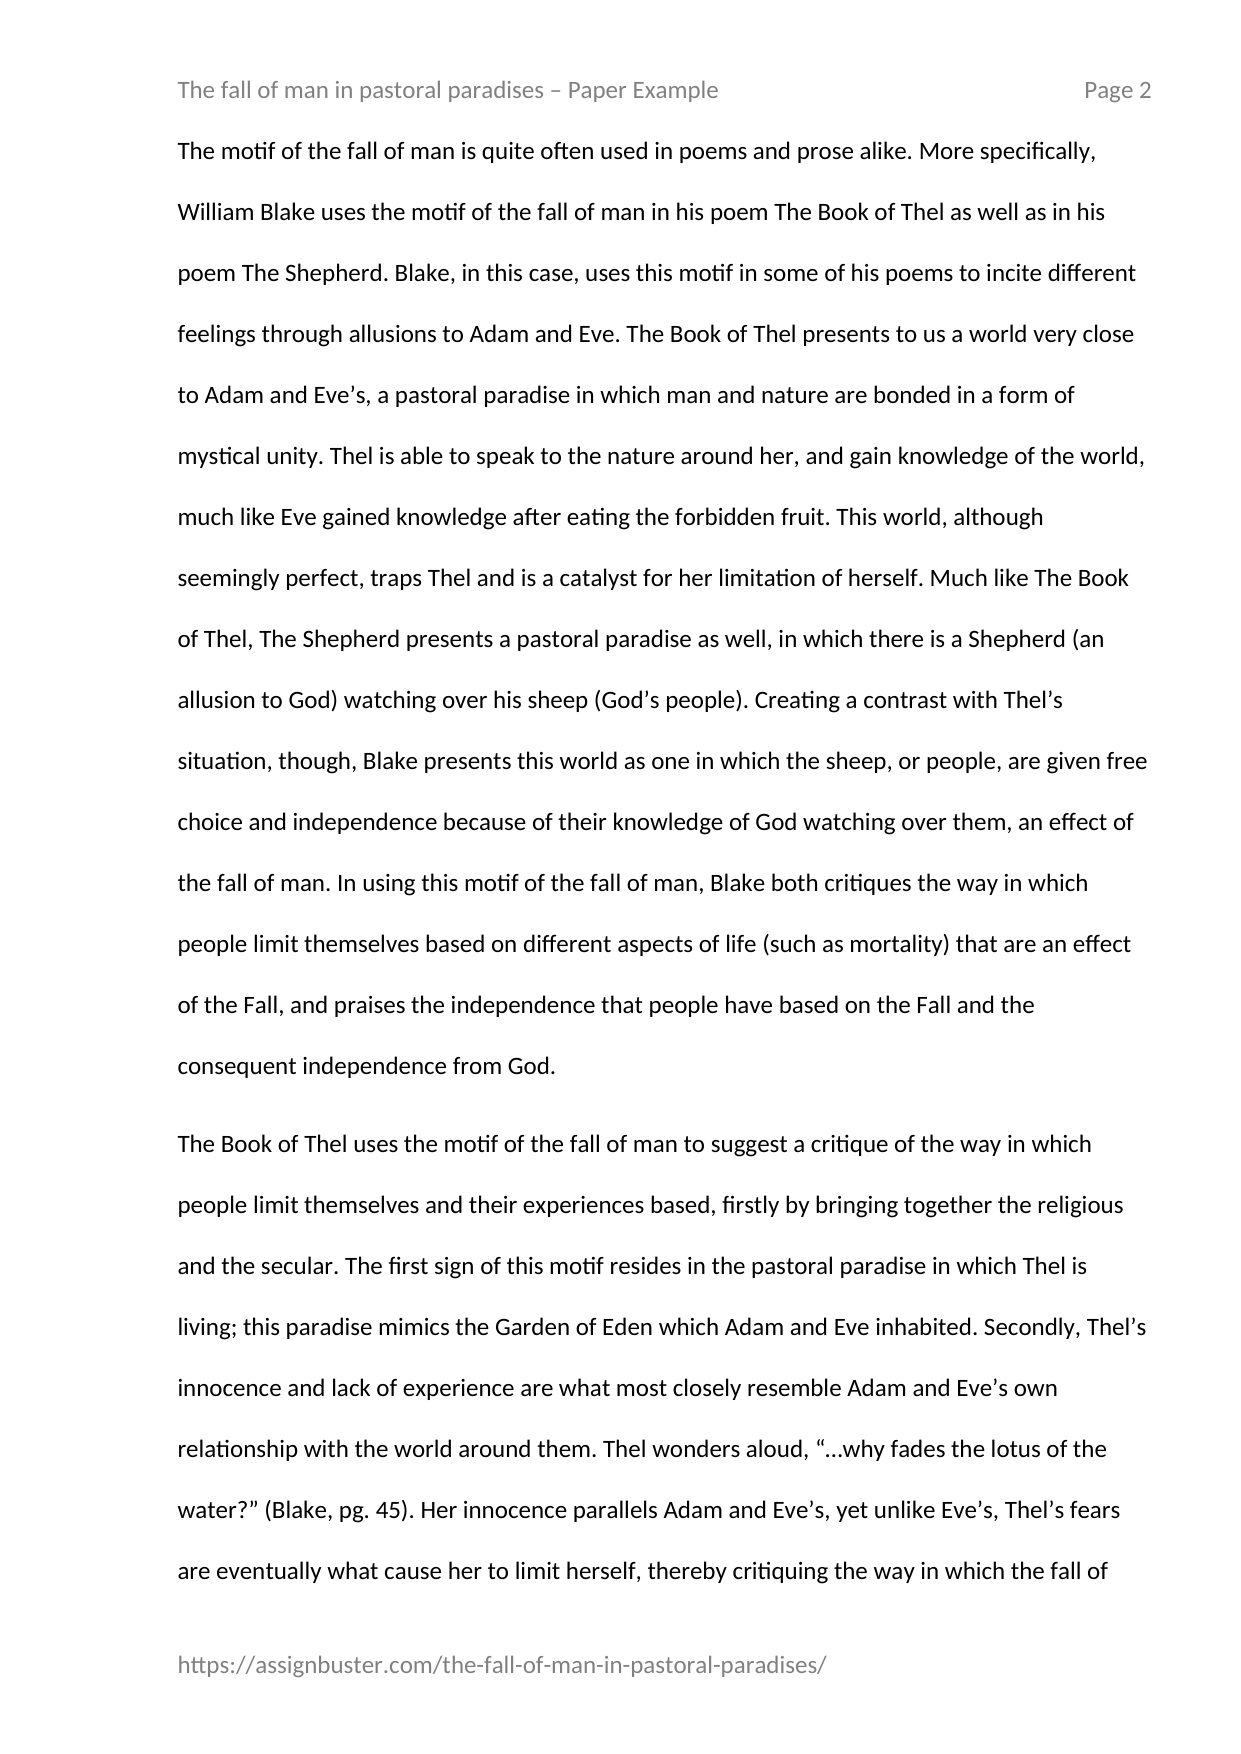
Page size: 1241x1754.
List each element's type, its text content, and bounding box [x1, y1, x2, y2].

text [177, 1128, 1152, 1586]
text The motif of the fall of man is quite often used in poems and prose alike. More specifically, William Blake uses the motif of the fall of man in his poem The Book of Thel as well as in his poem The Shepherd. Blake, in this case, uses this motif in some of his poems to incite different feelings through allusions to Adam and Eve. The Book of Thel presents to us a world very close to Adam and Eve’s, a pastoral paradise in which man and nature are bonded in a form of mystical unity. Thel is able to speak to the nature around her, and gain knowledge of the world, much like Eve gained knowledge after eating the forbidden fruit. This world, although seemingly perfect, traps Thel and is a catalyst for her limitation of herself. Much like The Book of Thel, The Shepherd presents a pastoral paradise as well, in which there is a Shepherd (an allusion to God) watching over his sheep (God’s people). Creating a contrast with Thel’s situation, though, Blake presents this world as one in which the sheep, or people, are given free choice and independence because of their knowledge of God watching over them, an effect of the fall of man. In using this motif of the fall of man, Blake both critiques the way in which people limit themselves based on different aspects of life (such as mortality) that are an effect of the Fall, and praises the independence that people have based on the Fall and the consequent independence from God. [177, 135, 1152, 1081]
